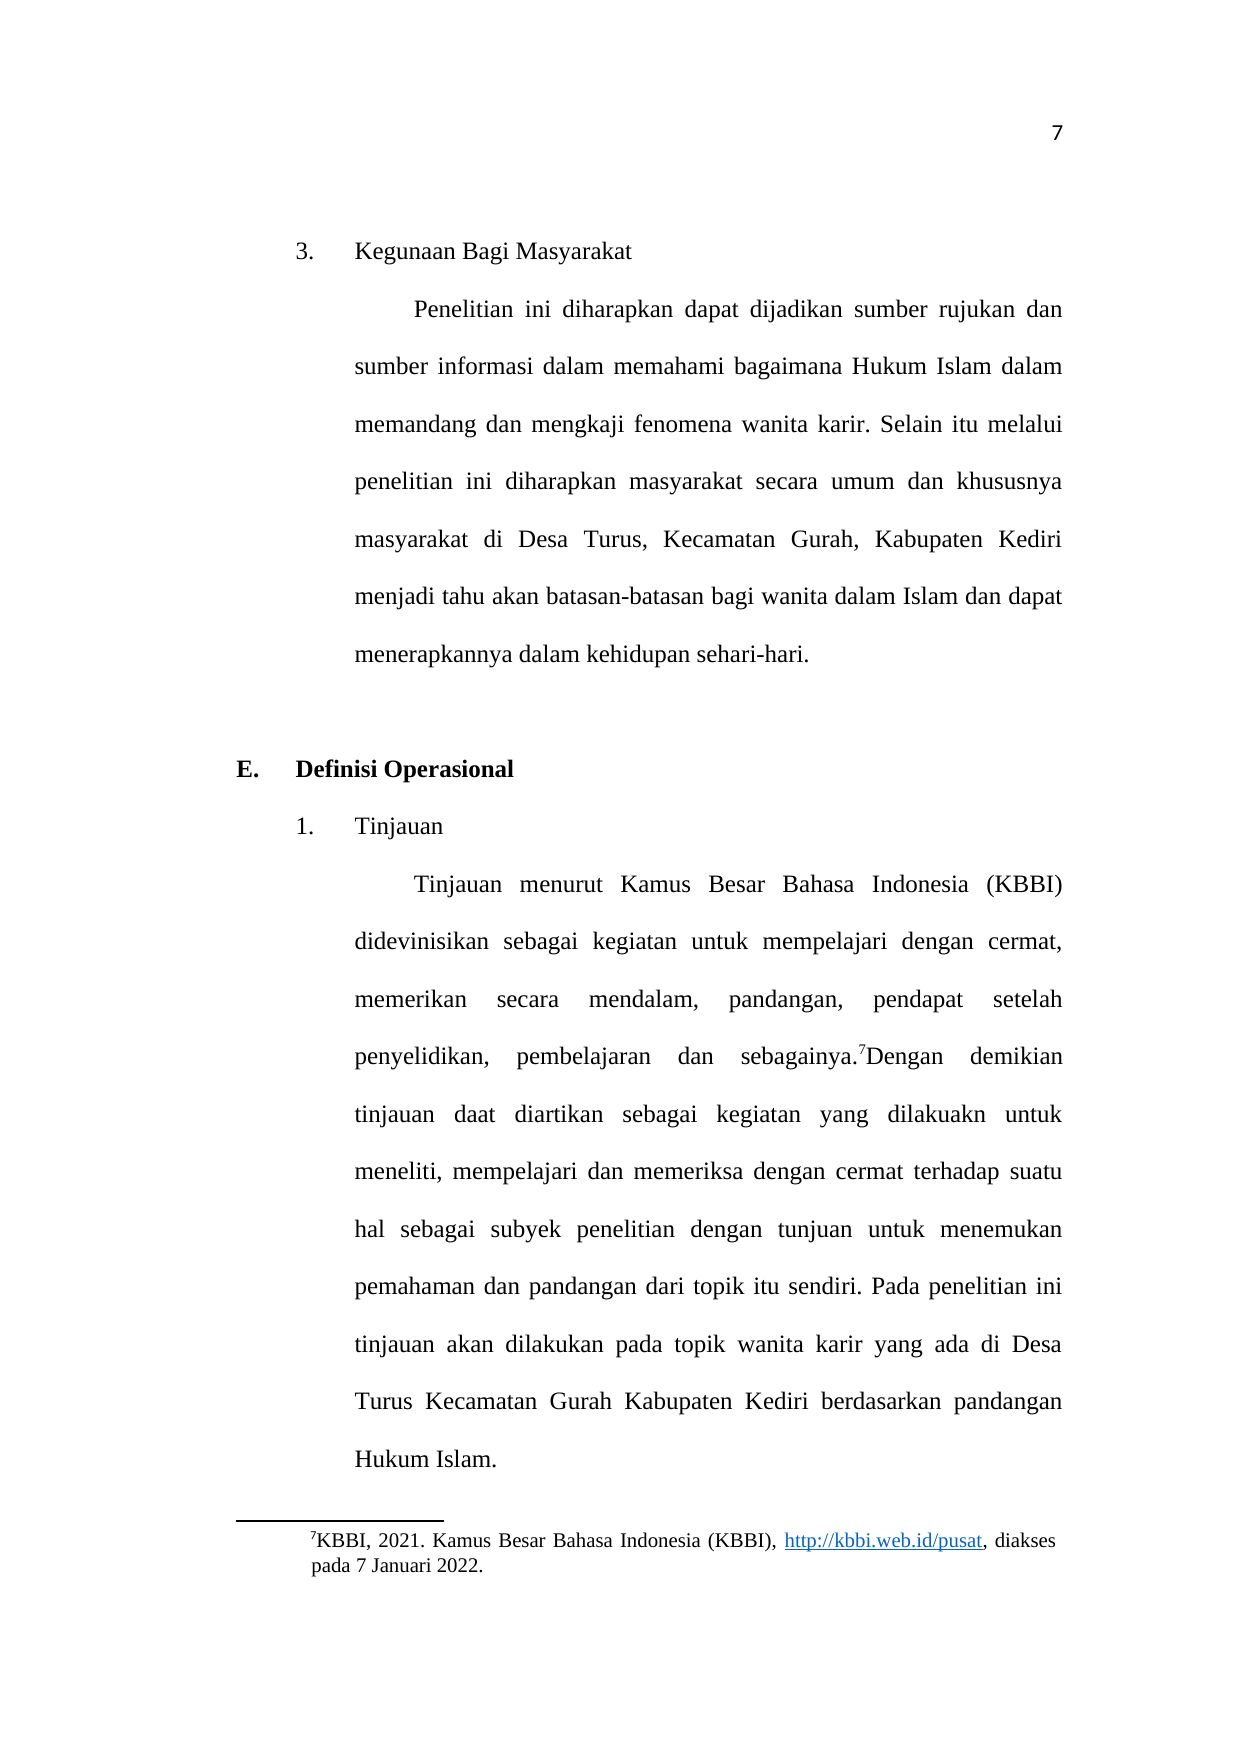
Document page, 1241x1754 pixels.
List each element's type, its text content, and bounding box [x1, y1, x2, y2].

list Tinjauan [295, 811, 1063, 840]
list Penelitian ini diharapkan dapat dijadikan sumber rujukan dan sumber informasi dalam memahami bagaimana Hukum Islam dalam memandang dan mengkaji fenomena wanita karir. Selain itu melalui penelitian ini diharapkan masyarakat secara umum dan khususnya masyarakat di Desa Turus, Kecamatan Gurah, Kabupaten Kediri menjadi tahu akan batasan-batasan bagi wanita dalam Islam dan dapat menerapkannya dalam kehidupan sehari-hari. [354, 294, 1063, 667]
list Tinjauan menurut Kamus Besar Bahasa Indonesia (KBBI) didevinisikan sebagai kegiatan untuk mempelajari dengan cermat, memerikan secara mendalam, pandangan, pendapat setelah penyelidikan, pembelajaran dan sebagainya.Dengan demikian tinjauan daat diartikan sebagai kegiatan yang dilakuakn untuk meneliti, mempelajari dan memeriksa dengan cermat terhadap suatu hal sebagai subyek penelitian dengan tunjuan untuk menemukan pemahaman dan pandangan dari topik itu sendiri. Pada penelitian ini tinjauan akan dilakukan pada topik wanita karir yang ada di Desa Turus Kecamatan Gurah Kabupaten Kediri berdasarkan pandangan Hukum Islam. [354, 869, 1063, 1472]
list Definisi Operasional [236, 754, 1063, 782]
list Kegunaan Bagi Masyarakat [295, 236, 1063, 265]
